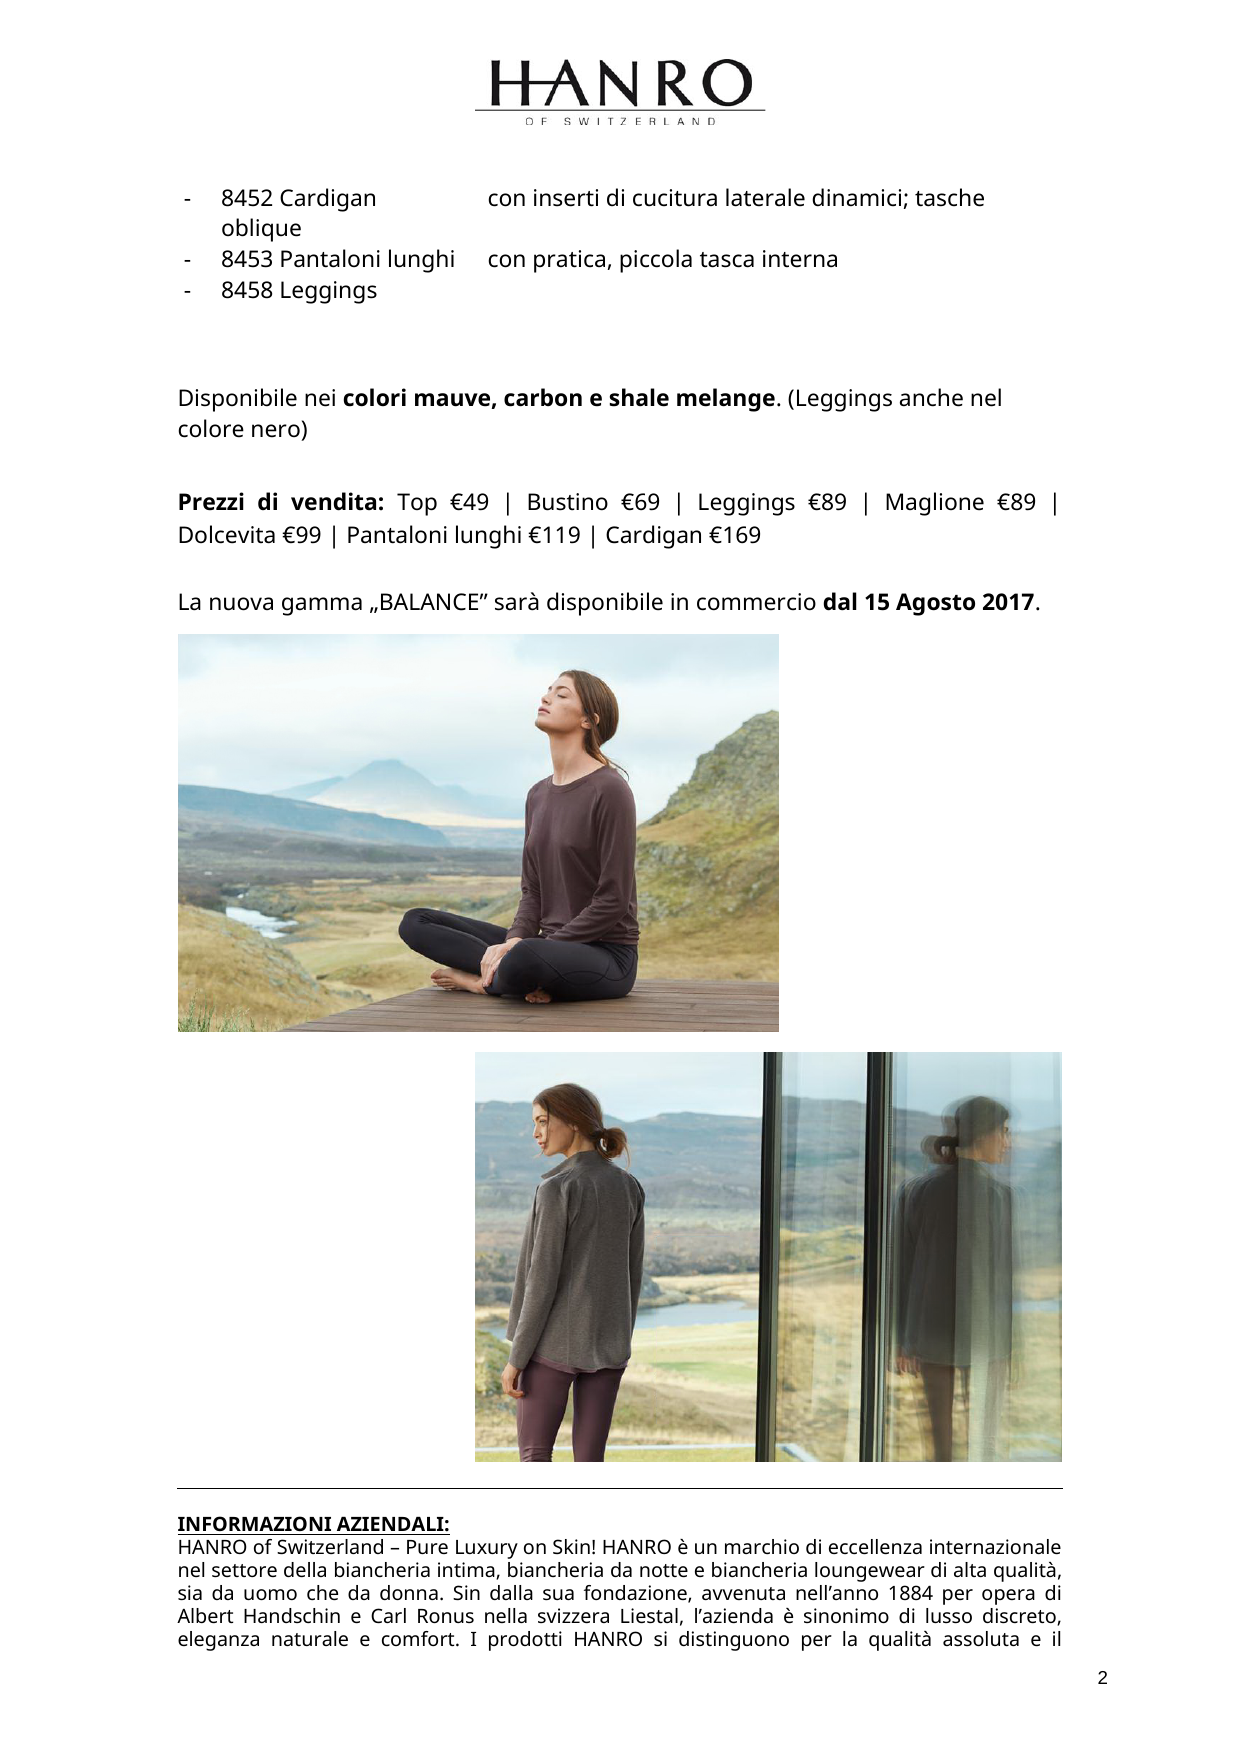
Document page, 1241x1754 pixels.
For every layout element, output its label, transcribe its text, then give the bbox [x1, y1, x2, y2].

text La nuova gamma „BALANCE” sarà disponibile in commercio dal 15 Agosto 2017. [177, 583, 1063, 617]
text Prezzi di vendita: Top €49 | Bustino €69 | Leggings €89 | Maglione €89 | Dolcevita €99 | Pantaloni lunghi €119 | Cardigan €169 [177, 483, 1063, 550]
picture [475, 1052, 1062, 1462]
picture [475, 59, 766, 125]
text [177, 1536, 1063, 1651]
text INFORMAZIONI AZIENDALI: [177, 1513, 1063, 1536]
text Disponibile nei colori mauve, carbon e shale melange. (Leggings anche nel colore nero) [177, 381, 1063, 444]
list 8452 Cardigan con inserti di cucitura laterale dinamici; tasche oblique [184, 148, 1063, 242]
list 8458 Leggings [184, 275, 1063, 304]
picture [178, 634, 779, 1032]
list 8453 Pantaloni lunghi con pratica, piccola tasca interna [184, 244, 1063, 273]
